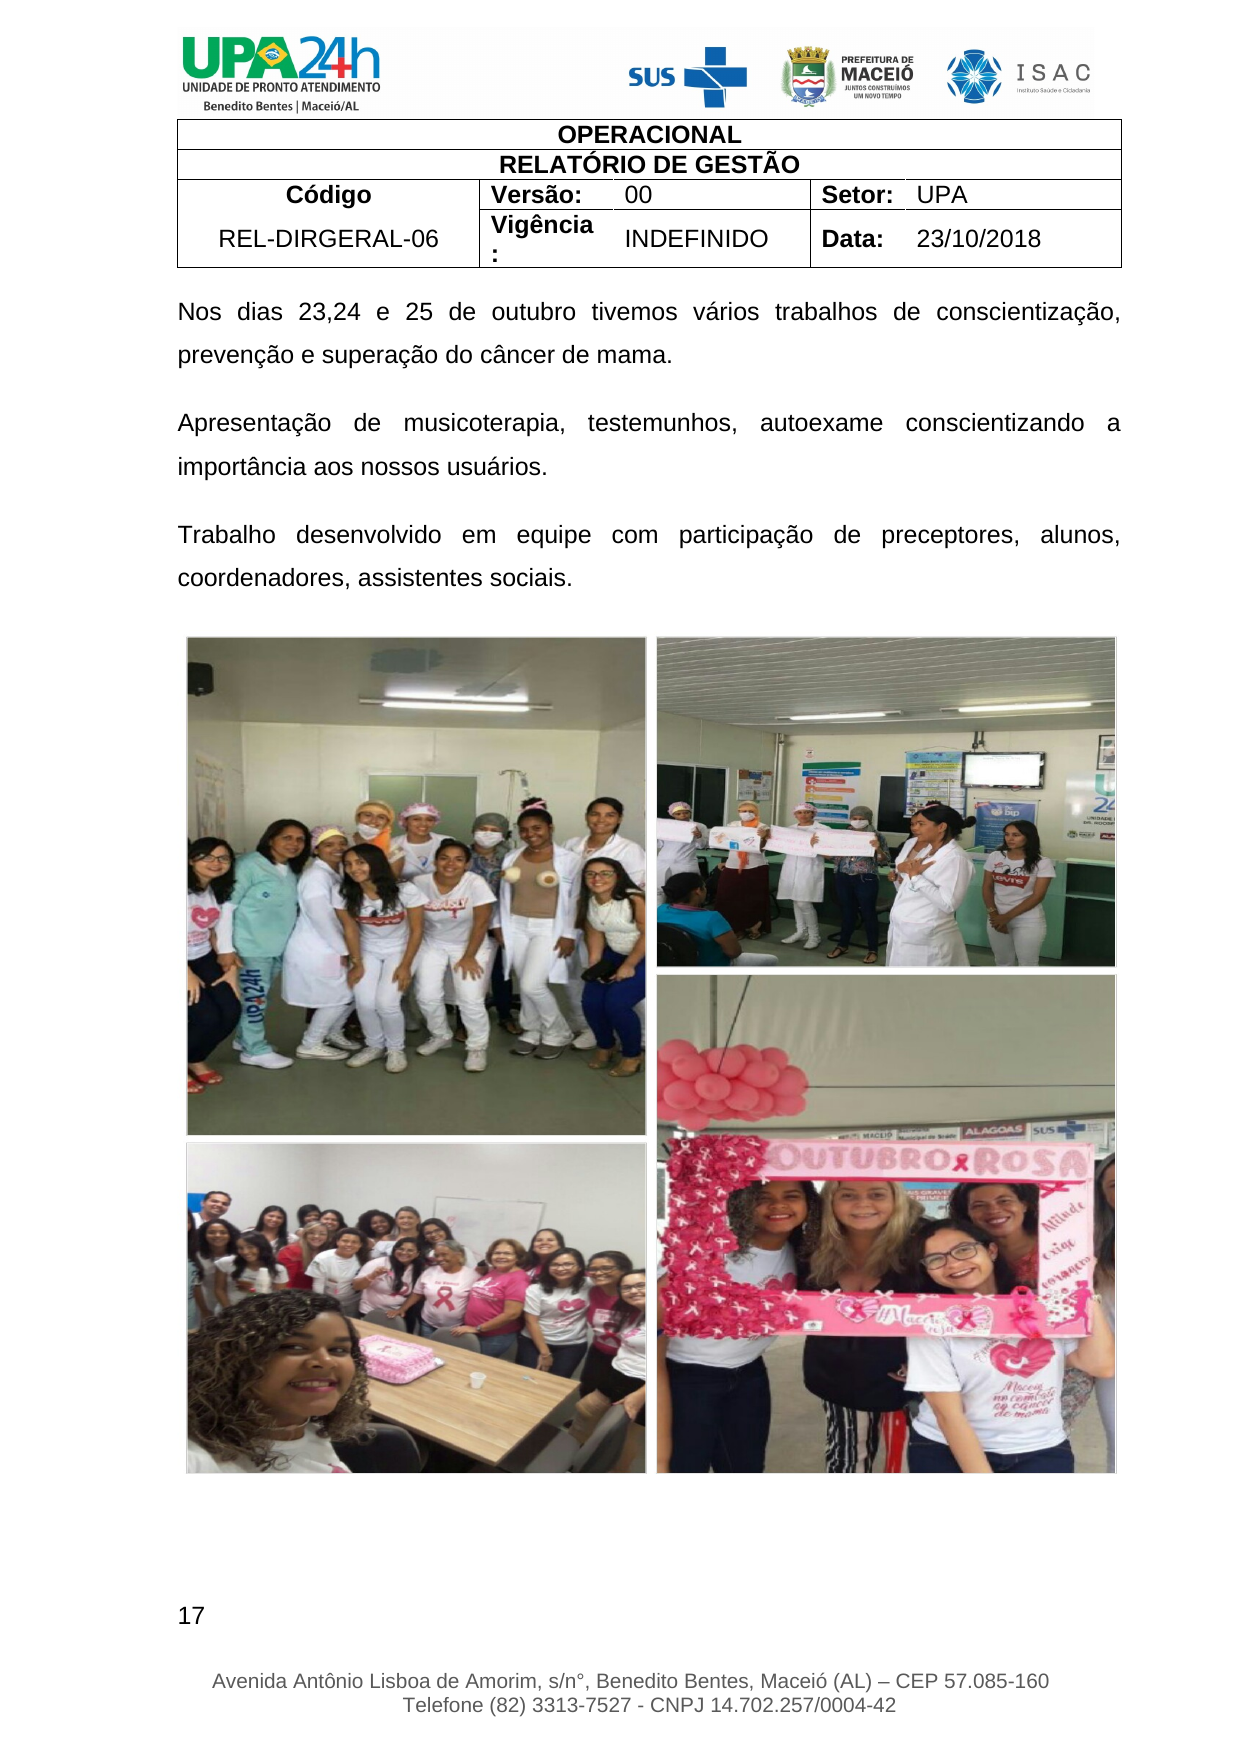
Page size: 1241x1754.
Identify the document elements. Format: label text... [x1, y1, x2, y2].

text Apresentação de musicoterapia, testemunhos, autoexame conscientizando a importância aos nossos usuários. [177, 408, 1122, 480]
picture [177, 630, 1124, 1480]
text Nos dias 23,24 e 25 de outubro tivemos vários trabalhos de conscientização, prevenção e superação do câncer de mama. [177, 297, 1122, 369]
text Trabalho desenvolvido em equipe com participação de preceptores, alunos, coordenadores, assistentes sociais. [177, 519, 1122, 591]
picture [177, 27, 1095, 119]
